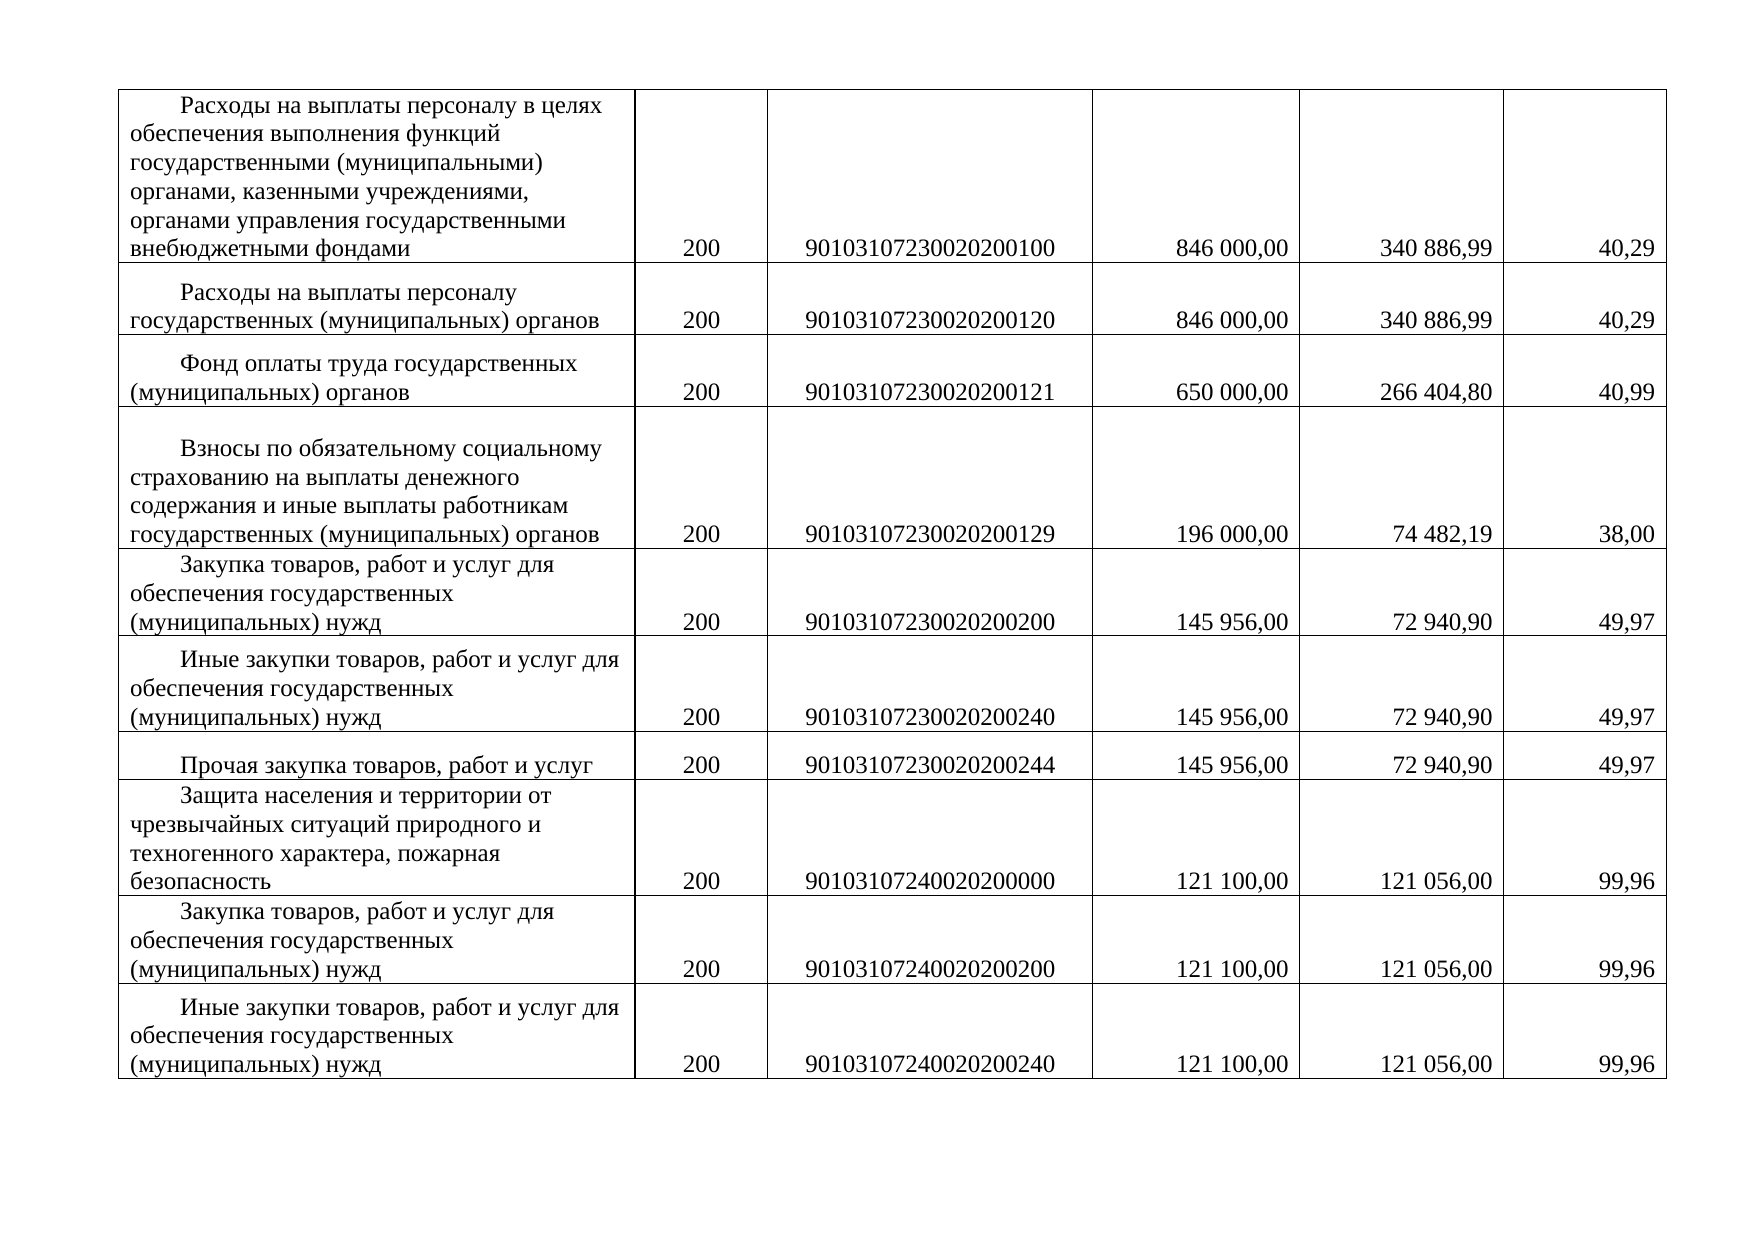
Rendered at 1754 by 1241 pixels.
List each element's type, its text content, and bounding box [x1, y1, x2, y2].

table_cell 90103107230020200244 [768, 732, 1092, 779]
table_cell 121 056,00 [1300, 896, 1503, 982]
table_cell 90103107230020200100 [768, 90, 1092, 262]
table_cell 49,97 [1504, 636, 1666, 731]
table_cell Защита населения и территории от чрезвычайных ситуаций природного и техногенного характера, пожарная безопасность [119, 780, 634, 895]
table_cell 74 482,19 [1300, 407, 1503, 548]
table_cell Фонд оплаты труда государственных (муниципальных) органов [119, 335, 634, 406]
table_cell 121 056,00 [1300, 780, 1503, 895]
table_cell 99,96 [1504, 984, 1666, 1078]
table_cell 49,97 [1504, 732, 1666, 779]
table_cell 72 940,90 [1300, 549, 1503, 635]
table_cell 200 [636, 780, 767, 895]
table_cell 200 [636, 90, 767, 262]
table_cell 90103107230020200240 [768, 636, 1092, 731]
table_cell 49,97 [1504, 549, 1666, 635]
table_cell 40,99 [1504, 335, 1666, 406]
table_cell 38,00 [1504, 407, 1666, 548]
table_cell 121 056,00 [1300, 984, 1503, 1078]
table_cell 200 [636, 732, 767, 779]
table_cell 121 100,00 [1093, 984, 1299, 1078]
table_cell Закупка товаров, работ и услуг для обеспечения государственных (муниципальных) нужд [119, 549, 634, 635]
table_cell Прочая закупка товаров, работ и услуг [119, 732, 634, 779]
table_cell 72 940,90 [1300, 732, 1503, 779]
table_cell Взносы по обязательному социальному страхованию на выплаты денежного содержания и иные выплаты работникам государственных (муниципальных) органов [119, 407, 634, 548]
table_cell 340 886,99 [1300, 263, 1503, 334]
table_cell 121 100,00 [1093, 780, 1299, 895]
table_cell Расходы на выплаты персоналу государственных (муниципальных) органов [119, 263, 634, 334]
table_cell 145 956,00 [1093, 549, 1299, 635]
table_cell 40,29 [1504, 263, 1666, 334]
table_cell 90103107240020200200 [768, 896, 1092, 982]
table_cell 340 886,99 [1300, 90, 1503, 262]
table_cell 200 [636, 984, 767, 1078]
table_cell 99,96 [1504, 780, 1666, 895]
table_cell 200 [636, 896, 767, 982]
table_cell 200 [636, 407, 767, 548]
table_cell 40,29 [1504, 90, 1666, 262]
table_cell 846 000,00 [1093, 263, 1299, 334]
table_cell Закупка товаров, работ и услуг для обеспечения государственных (муниципальных) нужд [119, 896, 634, 982]
table_cell 90103107240020200000 [768, 780, 1092, 895]
table_cell 99,96 [1504, 896, 1666, 982]
table_cell 145 956,00 [1093, 732, 1299, 779]
table_cell 200 [636, 549, 767, 635]
table_cell 846 000,00 [1093, 90, 1299, 262]
table_cell 90103107230020200120 [768, 263, 1092, 334]
table_cell 200 [636, 263, 767, 334]
table_cell Иные закупки товаров, работ и услуг для обеспечения государственных (муниципальных) нужд [119, 984, 634, 1078]
table_cell 72 940,90 [1300, 636, 1503, 731]
table_cell 266 404,80 [1300, 335, 1503, 406]
table_cell 90103107230020200121 [768, 335, 1092, 406]
table_cell 196 000,00 [1093, 407, 1299, 548]
table_cell Иные закупки товаров, работ и услуг для обеспечения государственных (муниципальных) нужд [119, 636, 634, 731]
table_cell Расходы на выплаты персоналу в целях обеспечения выполнения функций государственными (муниципальными) органами, казенными учреждениями, органами управления государственными внебюджетными фондами [119, 90, 634, 262]
table_cell 121 100,00 [1093, 896, 1299, 982]
table_cell 200 [636, 335, 767, 406]
table_cell 90103107230020200129 [768, 407, 1092, 548]
table_cell 145 956,00 [1093, 636, 1299, 731]
table_cell 650 000,00 [1093, 335, 1299, 406]
table_cell 90103107240020200240 [768, 984, 1092, 1078]
table_cell 200 [636, 636, 767, 731]
table_cell 90103107230020200200 [768, 549, 1092, 635]
